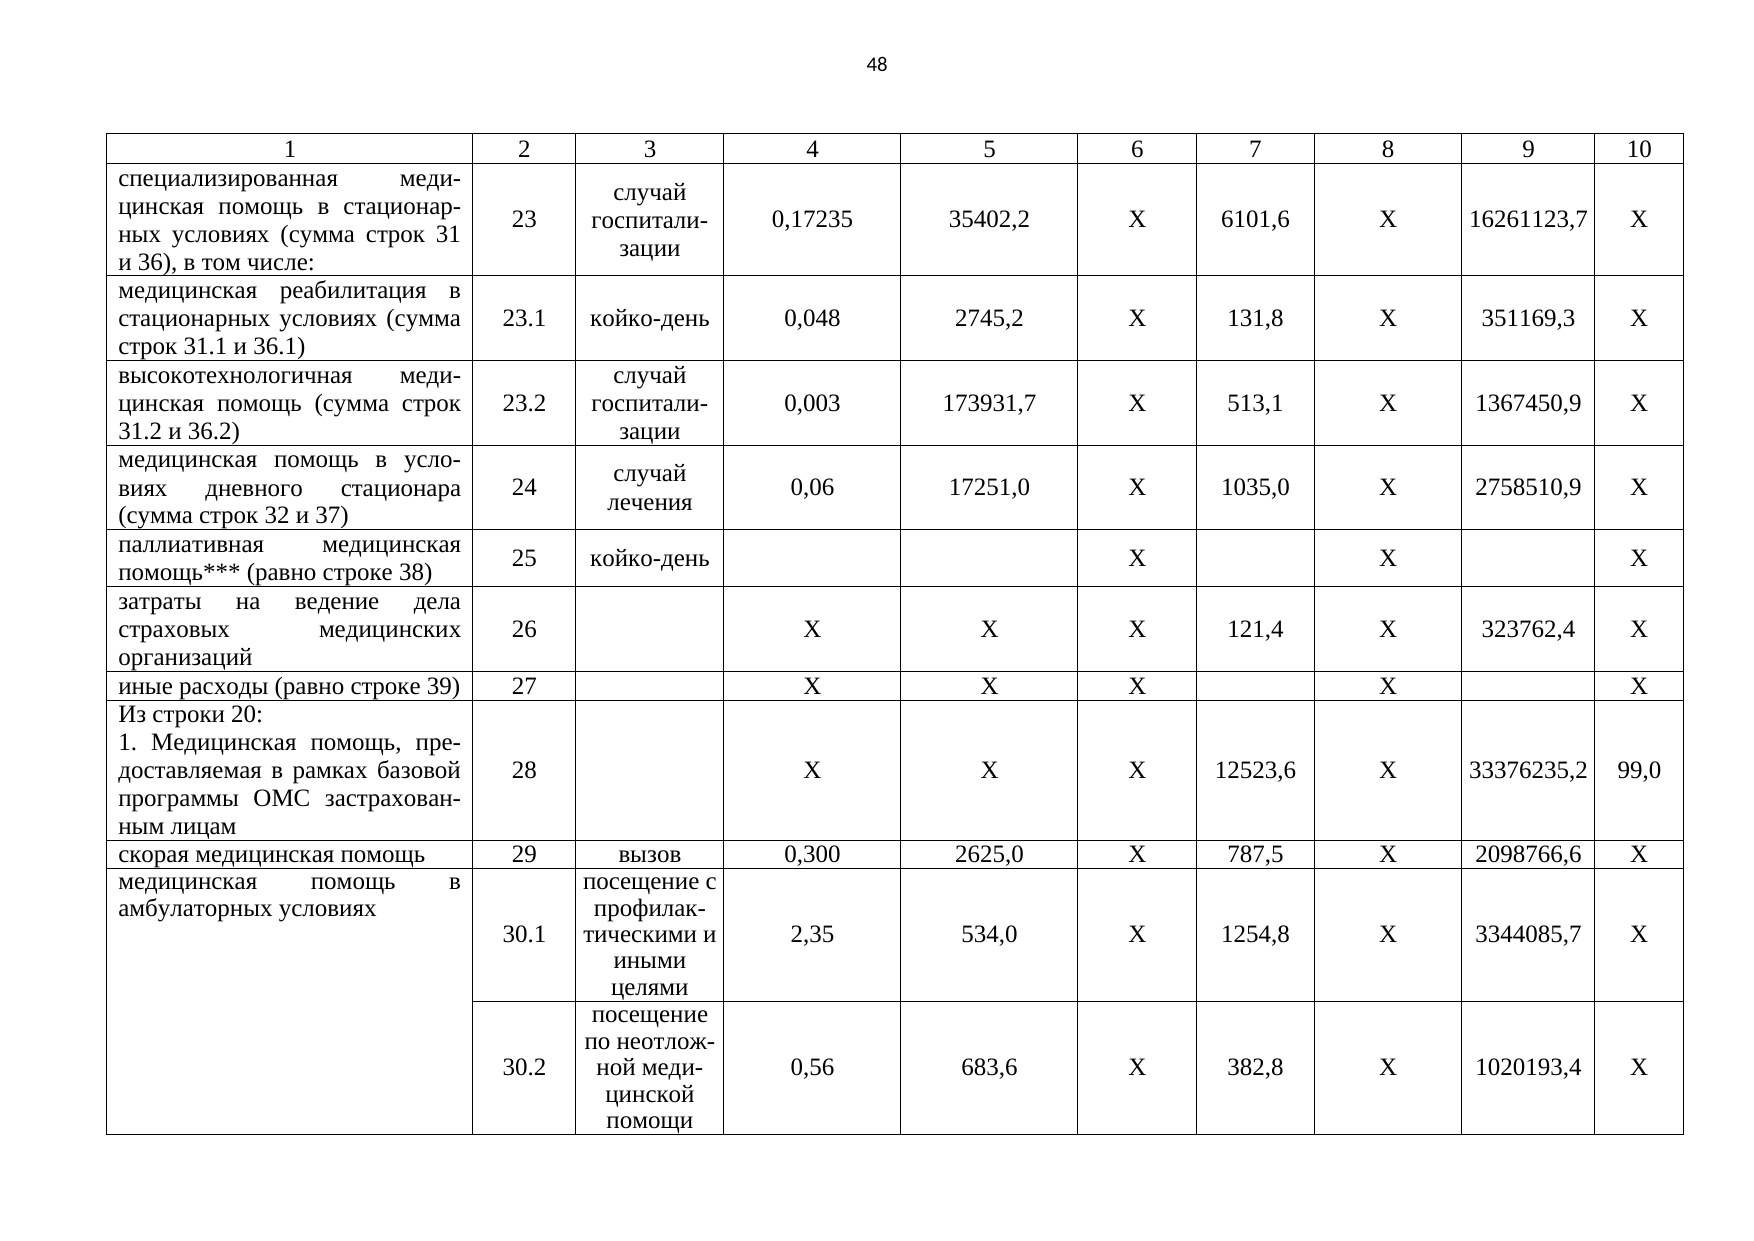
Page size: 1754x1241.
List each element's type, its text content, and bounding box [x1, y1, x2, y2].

table_cell 1 [107, 134, 472, 163]
table_cell Х [1315, 361, 1461, 445]
table_cell 0,300 [724, 841, 900, 867]
table_cell Х [1595, 672, 1683, 700]
table_cell 26 [473, 587, 575, 671]
table_cell посещение с профилак-тическими и иными целями [576, 869, 723, 1001]
table_cell 16261123,7 [1462, 164, 1594, 275]
table_cell Х [1595, 869, 1683, 1001]
table_cell Х [1595, 164, 1683, 275]
table_cell 33376235,2 [1462, 701, 1594, 840]
table_cell Х [1078, 841, 1196, 867]
table_cell 121,4 [1197, 587, 1314, 671]
table_cell медицинская реабилитация в стационарных условиях (сумма строк 31.1 и 36.1) [107, 276, 472, 360]
table_cell Х [1595, 530, 1683, 586]
table_cell 2625,0 [901, 841, 1077, 867]
table_cell 0,06 [724, 446, 900, 529]
table_cell 17251,0 [901, 446, 1077, 529]
table_cell 8 [1315, 134, 1461, 163]
table_cell 6 [1078, 134, 1196, 163]
table_cell 0,56 [724, 1002, 900, 1134]
table_cell Х [1315, 164, 1461, 275]
table_cell 0,17235 [724, 164, 900, 275]
table_cell Х [1315, 276, 1461, 360]
table_cell Х [1078, 276, 1196, 360]
table_cell случай госпитали-зации [576, 164, 723, 275]
table_cell койко-день [576, 276, 723, 360]
table_cell Х [1315, 1002, 1461, 1134]
table_cell 2,35 [724, 869, 900, 1001]
table_cell Из строки 20: 1. Медицинская помощь, пре-доставляемая в рамках базовой программы ОМС застрахован-ным лицам [107, 701, 472, 840]
table_cell Х [1315, 446, 1461, 529]
table_cell 23.2 [473, 361, 575, 445]
table_cell Х [1315, 672, 1461, 700]
table_cell 3 [576, 134, 723, 163]
table_cell Х [1595, 446, 1683, 529]
table_cell высокотехнологичная меди-цинская помощь (сумма строк 31.2 и 36.2) [107, 361, 472, 445]
table_cell Х [1078, 1002, 1196, 1134]
table_cell Х [1315, 701, 1461, 840]
table_cell 1367450,9 [1462, 361, 1594, 445]
table_cell Х [1315, 530, 1461, 586]
table_cell 28 [473, 701, 575, 840]
table_cell 382,8 [1197, 1002, 1314, 1134]
table_cell Х [1078, 587, 1196, 671]
table_cell Х [1595, 841, 1683, 867]
table_cell паллиативная медицинская помощь*** (равно строке 38) [107, 530, 472, 586]
table_cell 1020193,4 [1462, 1002, 1594, 1134]
table_cell Х [1078, 164, 1196, 275]
table_cell Х [1078, 869, 1196, 1001]
table_cell [576, 701, 723, 840]
table_cell 23 [473, 164, 575, 275]
table_cell Х [724, 672, 900, 700]
table_cell скорая медицинская помощь [107, 841, 472, 867]
table_cell 12523,6 [1197, 701, 1314, 840]
table_cell 513,1 [1197, 361, 1314, 445]
table_cell 0,003 [724, 361, 900, 445]
table_cell койко-день [576, 530, 723, 586]
table_cell 99,0 [1595, 701, 1683, 840]
table_cell медицинская помощь в усло-виях дневного стационара (сумма строк 32 и 37) [107, 446, 472, 529]
table_cell случай госпитали-зации [576, 361, 723, 445]
table_cell 0,048 [724, 276, 900, 360]
table_cell 534,0 [901, 869, 1077, 1001]
table_cell 173931,7 [901, 361, 1077, 445]
table_cell Х [901, 672, 1077, 700]
table_cell Х [1078, 530, 1196, 586]
table_cell Х [1078, 446, 1196, 529]
table_cell 131,8 [1197, 276, 1314, 360]
table_cell Х [1078, 701, 1196, 840]
table_cell Х [901, 587, 1077, 671]
table_cell 7 [1197, 134, 1314, 163]
table_cell 323762,4 [1462, 587, 1594, 671]
table_cell Х [724, 587, 900, 671]
table_cell 2745,2 [901, 276, 1077, 360]
table_cell вызов [576, 841, 723, 867]
table_cell Х [1595, 587, 1683, 671]
table_cell 351169,3 [1462, 276, 1594, 360]
table_cell 25 [473, 530, 575, 586]
table_cell 787,5 [1197, 841, 1314, 867]
table_cell медицинская помощь в амбулаторных условиях [107, 869, 472, 1134]
table_cell 1254,8 [1197, 869, 1314, 1001]
table_cell [1462, 672, 1594, 700]
table_cell [724, 530, 900, 586]
table_cell Х [1595, 276, 1683, 360]
table_cell [576, 587, 723, 671]
table_cell 1035,0 [1197, 446, 1314, 529]
table_cell 35402,2 [901, 164, 1077, 275]
table_cell Х [1595, 361, 1683, 445]
table_cell 29 [473, 841, 575, 867]
table_cell затраты на ведение дела страховых медицинских организаций [107, 587, 472, 671]
table_cell Х [1315, 587, 1461, 671]
table_cell специализированная меди-цинская помощь в стационар-ных условиях (сумма строк 31 и 36), в том числе: [107, 164, 472, 275]
table_cell 30.2 [473, 1002, 575, 1134]
table_cell 2758510,9 [1462, 446, 1594, 529]
table_cell 23.1 [473, 276, 575, 360]
table_cell 2 [473, 134, 575, 163]
table_cell Х [901, 701, 1077, 840]
table_cell 683,6 [901, 1002, 1077, 1134]
table_cell [1197, 530, 1314, 586]
table_cell [576, 672, 723, 700]
table_cell 2098766,6 [1462, 841, 1594, 867]
table_cell 5 [901, 134, 1077, 163]
table_cell Х [1315, 841, 1461, 867]
table_cell 6101,6 [1197, 164, 1314, 275]
table_cell случай лечения [576, 446, 723, 529]
table_cell посещение по неотлож-ной меди-цинской помощи [576, 1002, 723, 1134]
table_cell [1462, 530, 1594, 586]
table_cell [901, 530, 1077, 586]
table_cell 4 [724, 134, 900, 163]
table_cell Х [1315, 869, 1461, 1001]
table_cell Х [724, 701, 900, 840]
table_cell Х [1078, 361, 1196, 445]
table_cell 3344085,7 [1462, 869, 1594, 1001]
table_cell 30.1 [473, 869, 575, 1001]
table_cell 9 [1462, 134, 1594, 163]
table_cell 24 [473, 446, 575, 529]
table_cell Х [1078, 672, 1196, 700]
table_cell 10 [1595, 134, 1683, 163]
table_cell [1197, 672, 1314, 700]
table_cell Х [1595, 1002, 1683, 1134]
table_cell 27 [473, 672, 575, 700]
table_cell иные расходы (равно строке 39) [107, 672, 472, 700]
